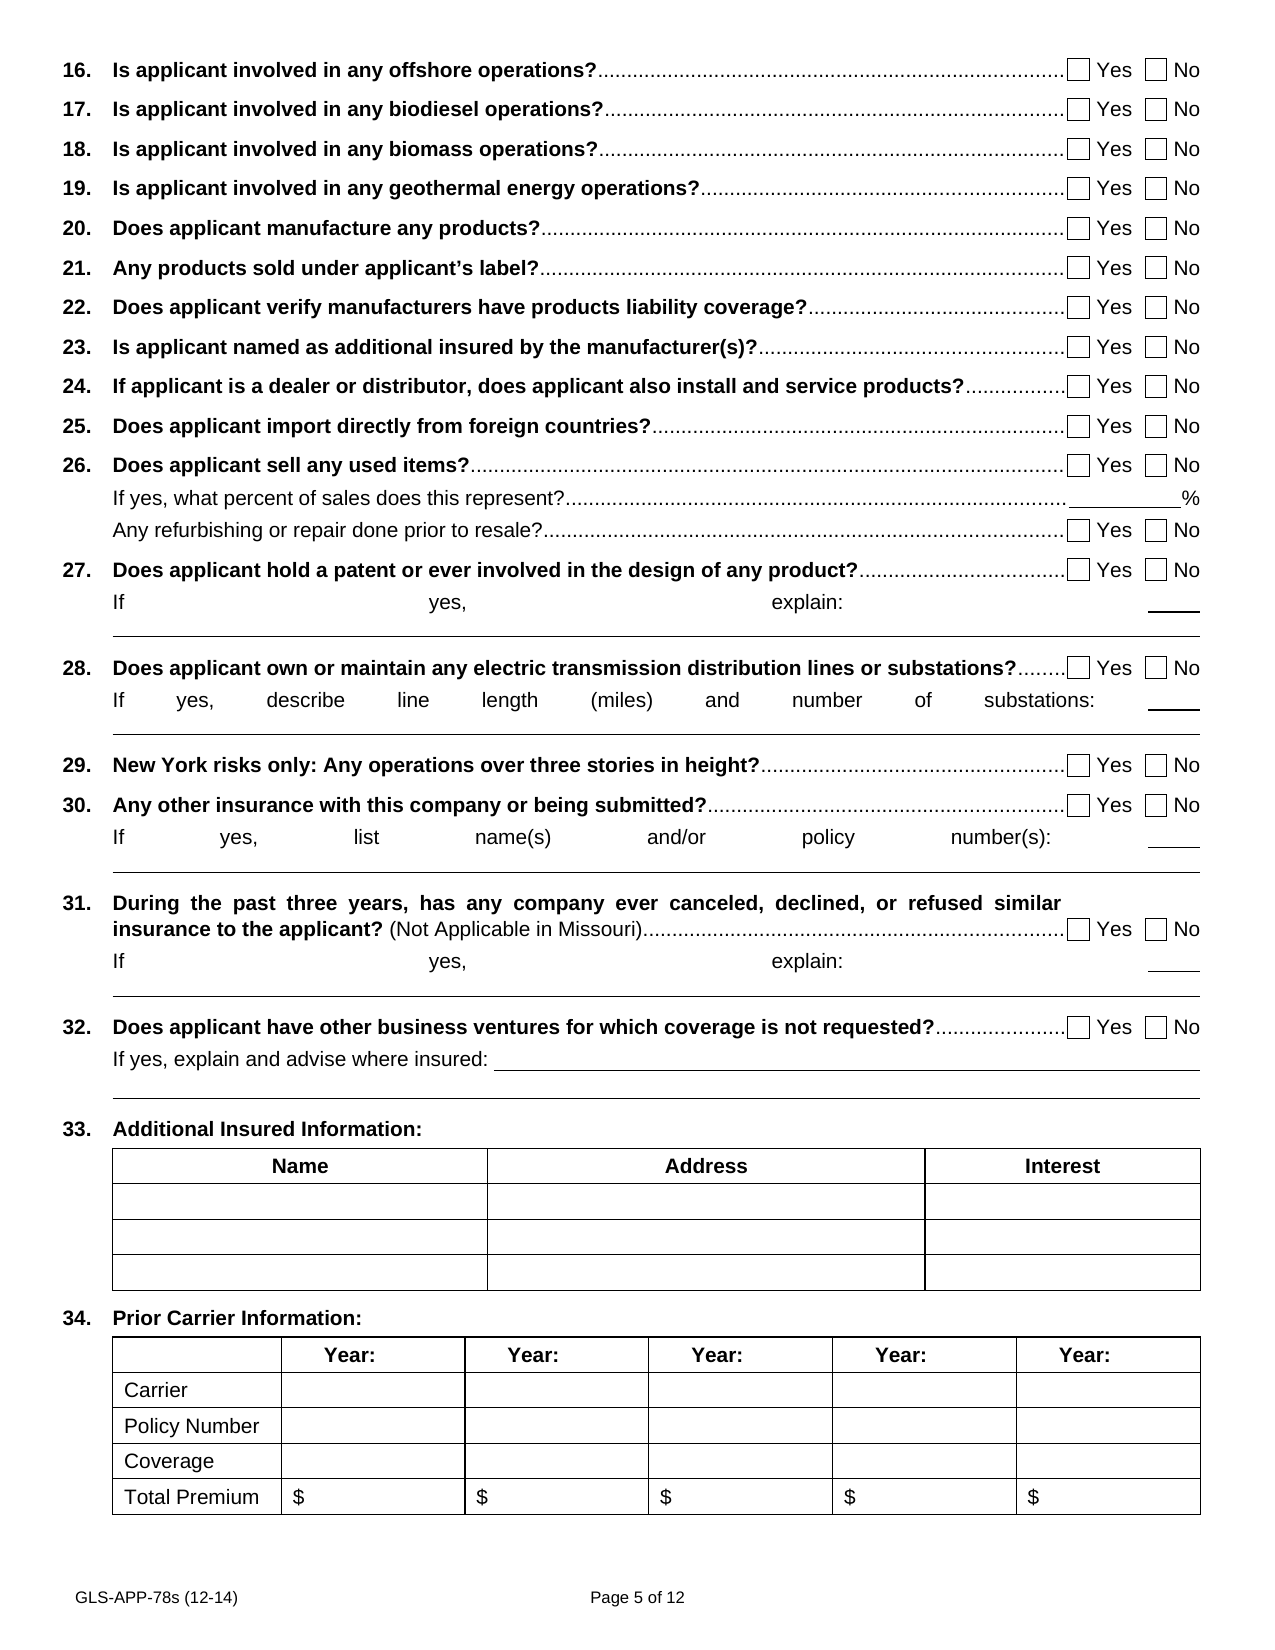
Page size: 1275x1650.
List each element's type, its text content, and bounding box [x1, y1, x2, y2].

table_cell [833, 1408, 1016, 1443]
table_cell [926, 1255, 1200, 1289]
table_cell $ [282, 1479, 464, 1513]
table_cell [466, 1373, 648, 1407]
text If yes, list name(s) and/or policy number(s): [112, 824, 1200, 872]
table_header Year: [649, 1338, 832, 1372]
text Any refurbishing or repair done prior to resale? Yes No [112, 517, 1200, 543]
text 32. Does applicant have other business ventures for which coverage is not requested? Yes No [62, 1013, 1200, 1039]
table_header Year: [833, 1338, 1016, 1372]
table_header Name [113, 1149, 487, 1183]
table_cell [833, 1444, 1016, 1478]
text 22. Does applicant verify manufacturers have products liability coverage? Yes No [62, 294, 1200, 320]
table_cell [488, 1255, 924, 1289]
table_cell [282, 1373, 464, 1407]
table_cell [649, 1408, 832, 1443]
table_cell [466, 1408, 648, 1443]
text 21. Any products sold under applicant’s label? Yes No [62, 254, 1200, 280]
text 18. Is applicant involved in any biomass operations? Yes No [62, 135, 1200, 161]
table_header Address [488, 1149, 924, 1183]
table_cell Coverage [113, 1444, 281, 1478]
text 25. Does applicant import directly from foreign countries? Yes No [62, 412, 1200, 438]
table_cell [282, 1444, 464, 1478]
table_cell [833, 1373, 1016, 1407]
table_cell $ [1017, 1479, 1200, 1513]
table_cell [1017, 1444, 1200, 1478]
table_cell [488, 1184, 924, 1219]
text If yes, explain: [112, 948, 1200, 996]
text 29. New York risks only: Any operations over three stories in height? Yes No [62, 752, 1200, 778]
text 33. Additional Insured Information: [62, 1116, 1200, 1142]
table_cell [649, 1373, 832, 1407]
table_cell $ [833, 1479, 1016, 1513]
text 20. Does applicant manufacture any products? Yes No [62, 214, 1200, 241]
table_cell $ [466, 1479, 648, 1513]
text 31. During the past three years, has any company ever canceled, declined, or refused similar insurance to the applicant? (Not Applicable in Missouri) Yes No [62, 889, 1062, 942]
table_header Year: [282, 1338, 464, 1372]
text 24. If applicant is a dealer or distributor, does applicant also install and service products? Yes No [62, 373, 1200, 399]
table_cell [1017, 1408, 1200, 1443]
text 34. Prior Carrier Information: [62, 1304, 1200, 1330]
table_cell $ [649, 1479, 832, 1513]
table_header Year: [466, 1338, 648, 1372]
table_cell Carrier [113, 1373, 281, 1407]
text 17. Is applicant involved in any biodiesel operations? Yes No [62, 96, 1200, 122]
text If yes, explain: [112, 588, 1200, 636]
text If yes, describe line length (miles) and number of substations: [112, 686, 1200, 734]
text 30. Any other insurance with this company or being submitted? Yes No [62, 792, 1200, 818]
table_cell [466, 1444, 648, 1478]
table_cell Total Premium [113, 1479, 281, 1513]
table_cell [113, 1220, 487, 1254]
table_cell [926, 1220, 1200, 1254]
table_cell [113, 1255, 487, 1289]
table_header Year: [1017, 1338, 1200, 1372]
table_header If yes, explain and advise where insured: [64, 1046, 1200, 1102]
text If yes, what percent of sales does this represent? % [112, 484, 1200, 510]
text 19. Is applicant involved in any geothermal energy operations? Yes No [62, 175, 1200, 201]
table_header Interest [926, 1149, 1200, 1183]
text 26. Does applicant sell any used items? Yes No [62, 452, 1200, 478]
table_cell [113, 1184, 487, 1219]
table_cell [1017, 1373, 1200, 1407]
text 23. Is applicant named as additional insured by the manufacturer(s)? Yes No [62, 333, 1200, 359]
table_cell [282, 1408, 464, 1443]
table_header [113, 1338, 281, 1372]
table_cell Policy Number [113, 1408, 281, 1443]
table_cell [488, 1220, 924, 1254]
text 27. Does applicant hold a patent or ever involved in the design of any product? Yes No [62, 556, 1200, 582]
table_cell [649, 1444, 832, 1478]
table_cell [926, 1184, 1200, 1219]
text 16. Is applicant involved in any offshore operations? Yes No [62, 56, 1200, 82]
text 28. Does applicant own or maintain any electric transmission distribution lines or substations? Yes No [62, 654, 1200, 680]
